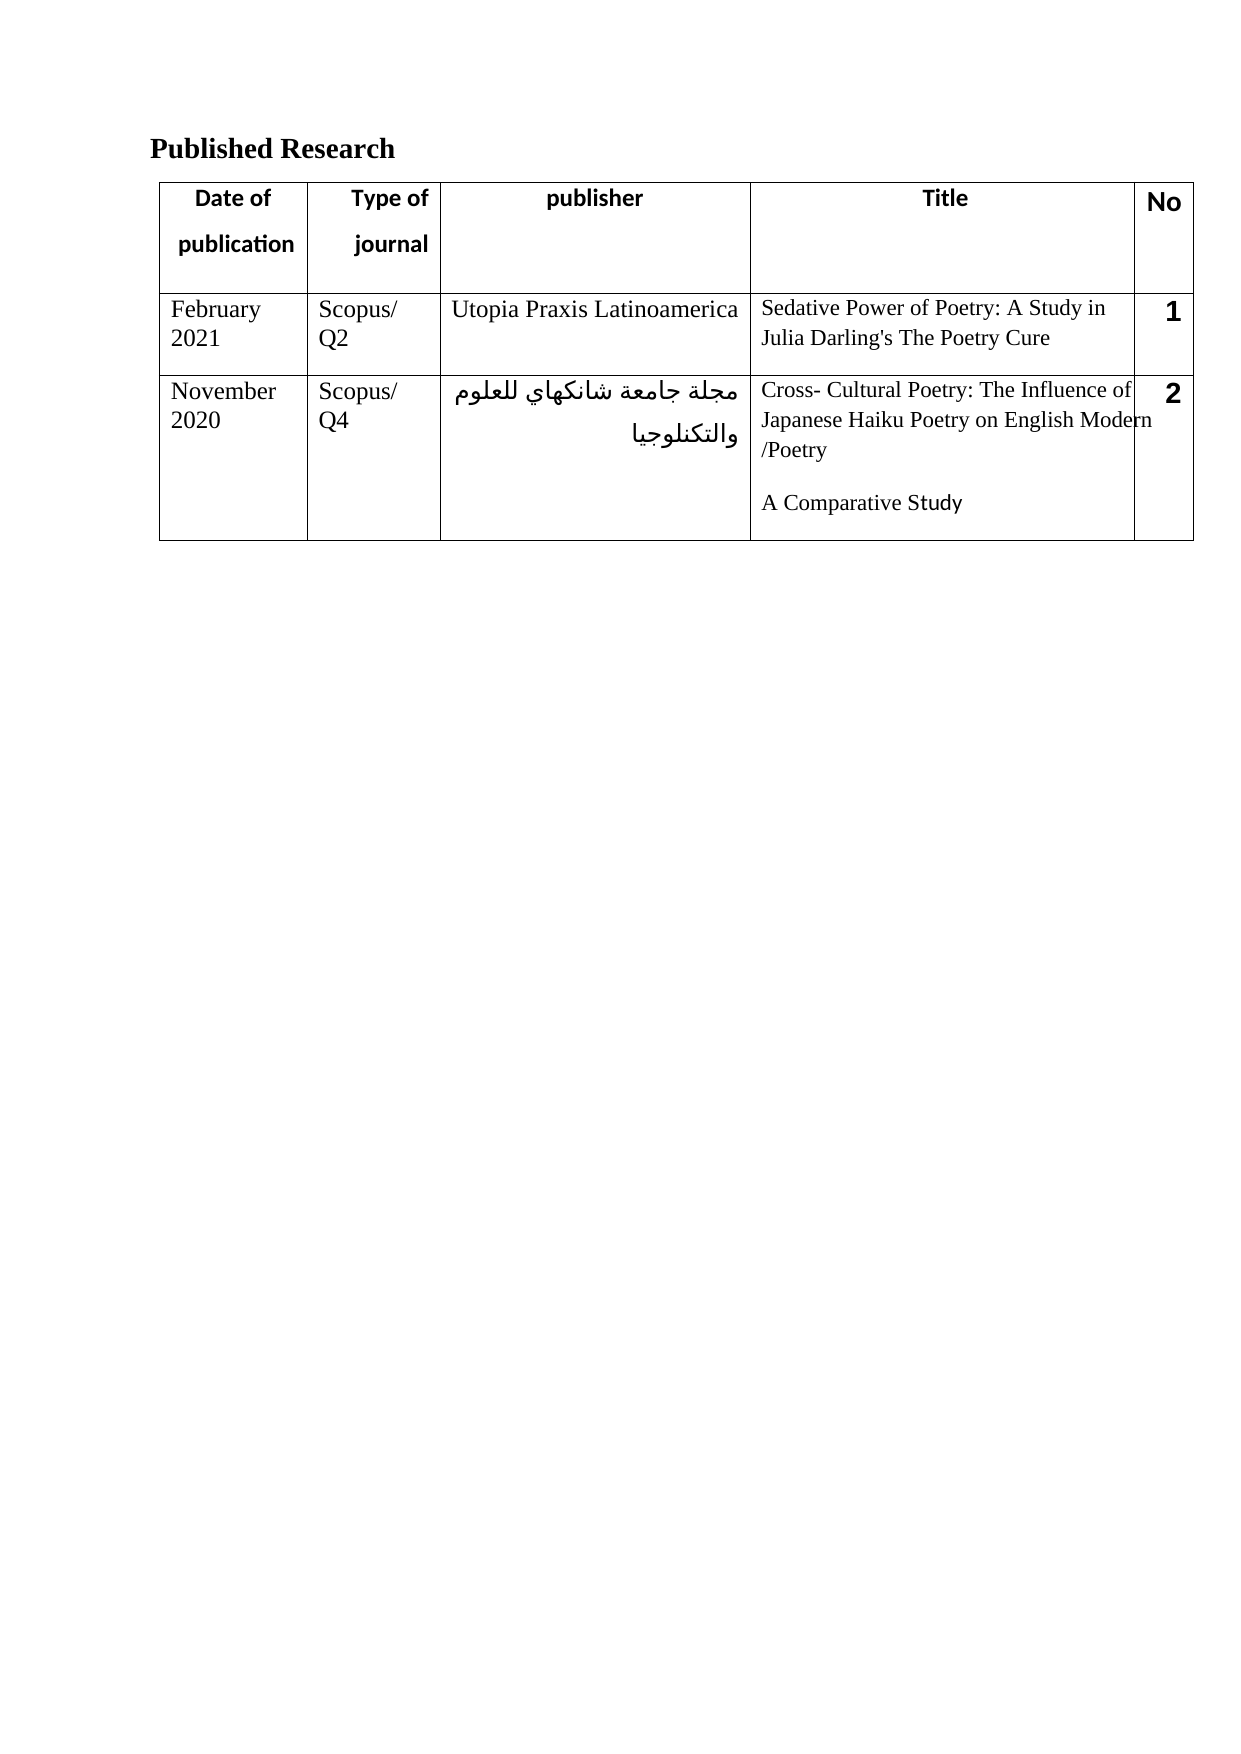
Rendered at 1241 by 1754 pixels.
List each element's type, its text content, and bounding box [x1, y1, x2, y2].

table_header Date of publication [160, 183, 307, 293]
table_cell مجلة جامعة شانكهاي للعلوم والتكنلوجيا [441, 376, 750, 540]
table_cell Cross- Cultural Poetry: The Influence of Japanese Haiku Poetry on English Modern Poetry/ A Comparative Study [751, 376, 1134, 540]
table_cell February 2021 [160, 294, 307, 375]
table_cell November 2020 [160, 376, 307, 540]
table_header publisher [441, 183, 750, 293]
table_header Type of journal [308, 183, 440, 293]
table_cell Sedative Power of Poetry: A Study in Julia Darling's The Poetry Cure [751, 294, 1134, 375]
table_cell Scopus/ Q2 [308, 294, 440, 375]
table_cell Scopus/ Q4 [308, 376, 440, 540]
table_header Title [751, 183, 1134, 293]
text Published Research [150, 131, 1122, 165]
table_cell 1 [1135, 294, 1193, 375]
table_cell 2 [1135, 376, 1193, 540]
table_header No [1135, 183, 1193, 293]
table_cell Utopia Praxis Latinoamerica [441, 294, 750, 375]
